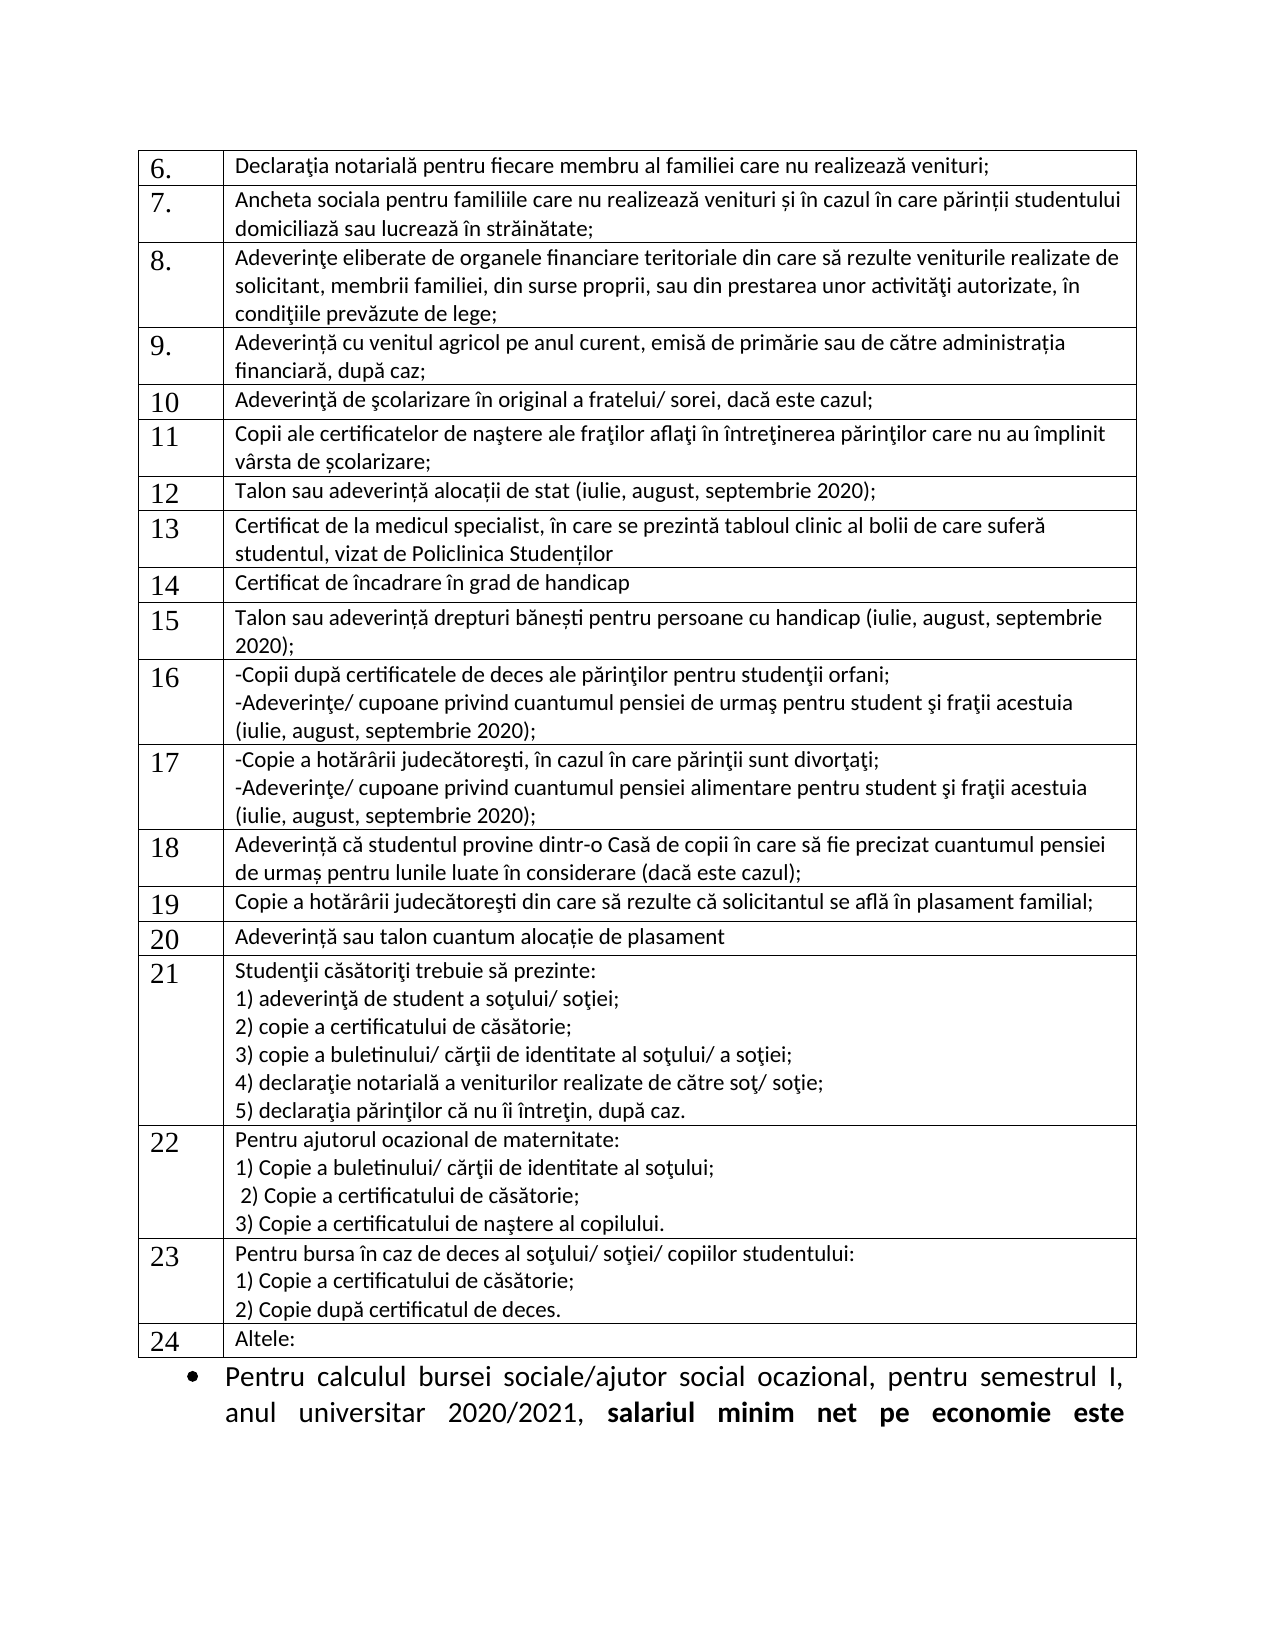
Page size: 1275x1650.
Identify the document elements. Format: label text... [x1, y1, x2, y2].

table_cell Adeverință cu venitul agricol pe anul curent, emisă de primărie sau de către administrația financiară, după caz; [224, 328, 1136, 384]
table_cell 6. [139, 151, 223, 184]
table_cell 22 [139, 1126, 223, 1238]
table_cell 9. [139, 328, 223, 384]
table_cell Copie a hotărârii judecătoreşti din care să rezulte că solicitantul se află în plasament familial; [224, 887, 1136, 921]
table_cell -Copie a hotărârii judecătoreşti, în cazul în care părinţii sunt divorţaţi; -Adeverinţe/ cupoane privind cuantumul pensiei alimentare pentru student şi fraţii acestuia (iulie, august, septembrie 2020); [224, 745, 1136, 829]
table_cell 13 [139, 511, 223, 567]
table_cell 19 [139, 887, 223, 921]
table_cell 20 [139, 922, 223, 955]
table_cell Copii ale certificatelor de naştere ale fraţilor aflaţi în întreţinerea părinţilor care nu au împlinit vârsta de școlarizare; [224, 420, 1136, 476]
table_cell Talon sau adeverință alocații de stat (iulie, august, septembrie 2020); [224, 477, 1136, 510]
table_cell Altele: [224, 1324, 1136, 1357]
table_cell 15 [139, 603, 223, 659]
table_cell Certificat de la medicul specialist, în care se prezintă tabloul clinic al bolii de care suferă studentul, vizat de Policlinica Studenților [224, 511, 1136, 567]
table_cell Declaraţia notarială pentru fiecare membru al familiei care nu realizează venituri; [224, 151, 1136, 184]
table_cell Adeverință că studentul provine dintr-o Casă de copii în care să fie precizat cuantumul pensiei de urmaș pentru lunile luate în considerare (dacă este cazul); [224, 830, 1136, 886]
table_cell Talon sau adeverință drepturi bănești pentru persoane cu handicap (iulie, august, septembrie 2020); [224, 603, 1136, 659]
table_cell 11 [139, 420, 223, 476]
table_cell 8. [139, 243, 223, 327]
table_cell Adeverinţă de şcolarizare în original a fratelui/ sorei, dacă este cazul; [224, 385, 1136, 418]
table_cell 24 [139, 1324, 223, 1357]
table_cell 7. [139, 186, 223, 242]
table_cell Adeverință sau talon cuantum alocație de plasament [224, 922, 1136, 955]
table_cell Ancheta sociala pentru familiile care nu realizează venituri și în cazul în care părinții studentului domiciliază sau lucrează în străinătate; [224, 186, 1136, 242]
table_cell Pentru bursa în caz de deces al soţului/ soţiei/ copiilor studentului: 1) Copie a certificatului de căsătorie; 2) Copie după certificatul de deces. [224, 1239, 1136, 1323]
table_cell 17 [139, 745, 223, 829]
table_cell Certificat de încadrare în grad de handicap [224, 568, 1136, 602]
table_cell Pentru ajutorul ocazional de maternitate: 1) Copie a buletinului/ cărţii de identitate al soţului; 2) Copie a certificatului de căsătorie; 3) Copie a certificatului de naştere al copilului. [224, 1126, 1136, 1238]
table_cell 16 [139, 660, 223, 744]
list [187, 1358, 1125, 1429]
table_cell Adeverinţe eliberate de organele financiare teritoriale din care să rezulte veniturile realizate de solicitant, membrii familiei, din surse proprii, sau din prestarea unor activităţi autorizate, în condiţiile prevăzute de lege; [224, 243, 1136, 327]
table_cell 14 [139, 568, 223, 602]
table_cell -Copii după certificatele de deces ale părinţilor pentru studenţii orfani; -Adeverinţe/ cupoane privind cuantumul pensiei de urmaş pentru student şi fraţii acestuia (iulie, august, septembrie 2020); [224, 660, 1136, 744]
table_cell 23 [139, 1239, 223, 1323]
table_cell 10 [139, 385, 223, 418]
table_cell Studenţii căsătoriţi trebuie să prezinte: 1) adeverinţă de student a soţului/ soţiei; 2) copie a certificatului de căsătorie; 3) copie a buletinului/ cărţii de identitate al soţului/ a soţiei; 4) declaraţie notarială a veniturilor realizate de către soţ/ soţie; 5) declaraţia părinţilor că nu îi întreţin, după caz. [224, 956, 1136, 1124]
table_cell 21 [139, 956, 223, 1124]
table_cell 18 [139, 830, 223, 886]
table_cell 12 [139, 477, 223, 510]
